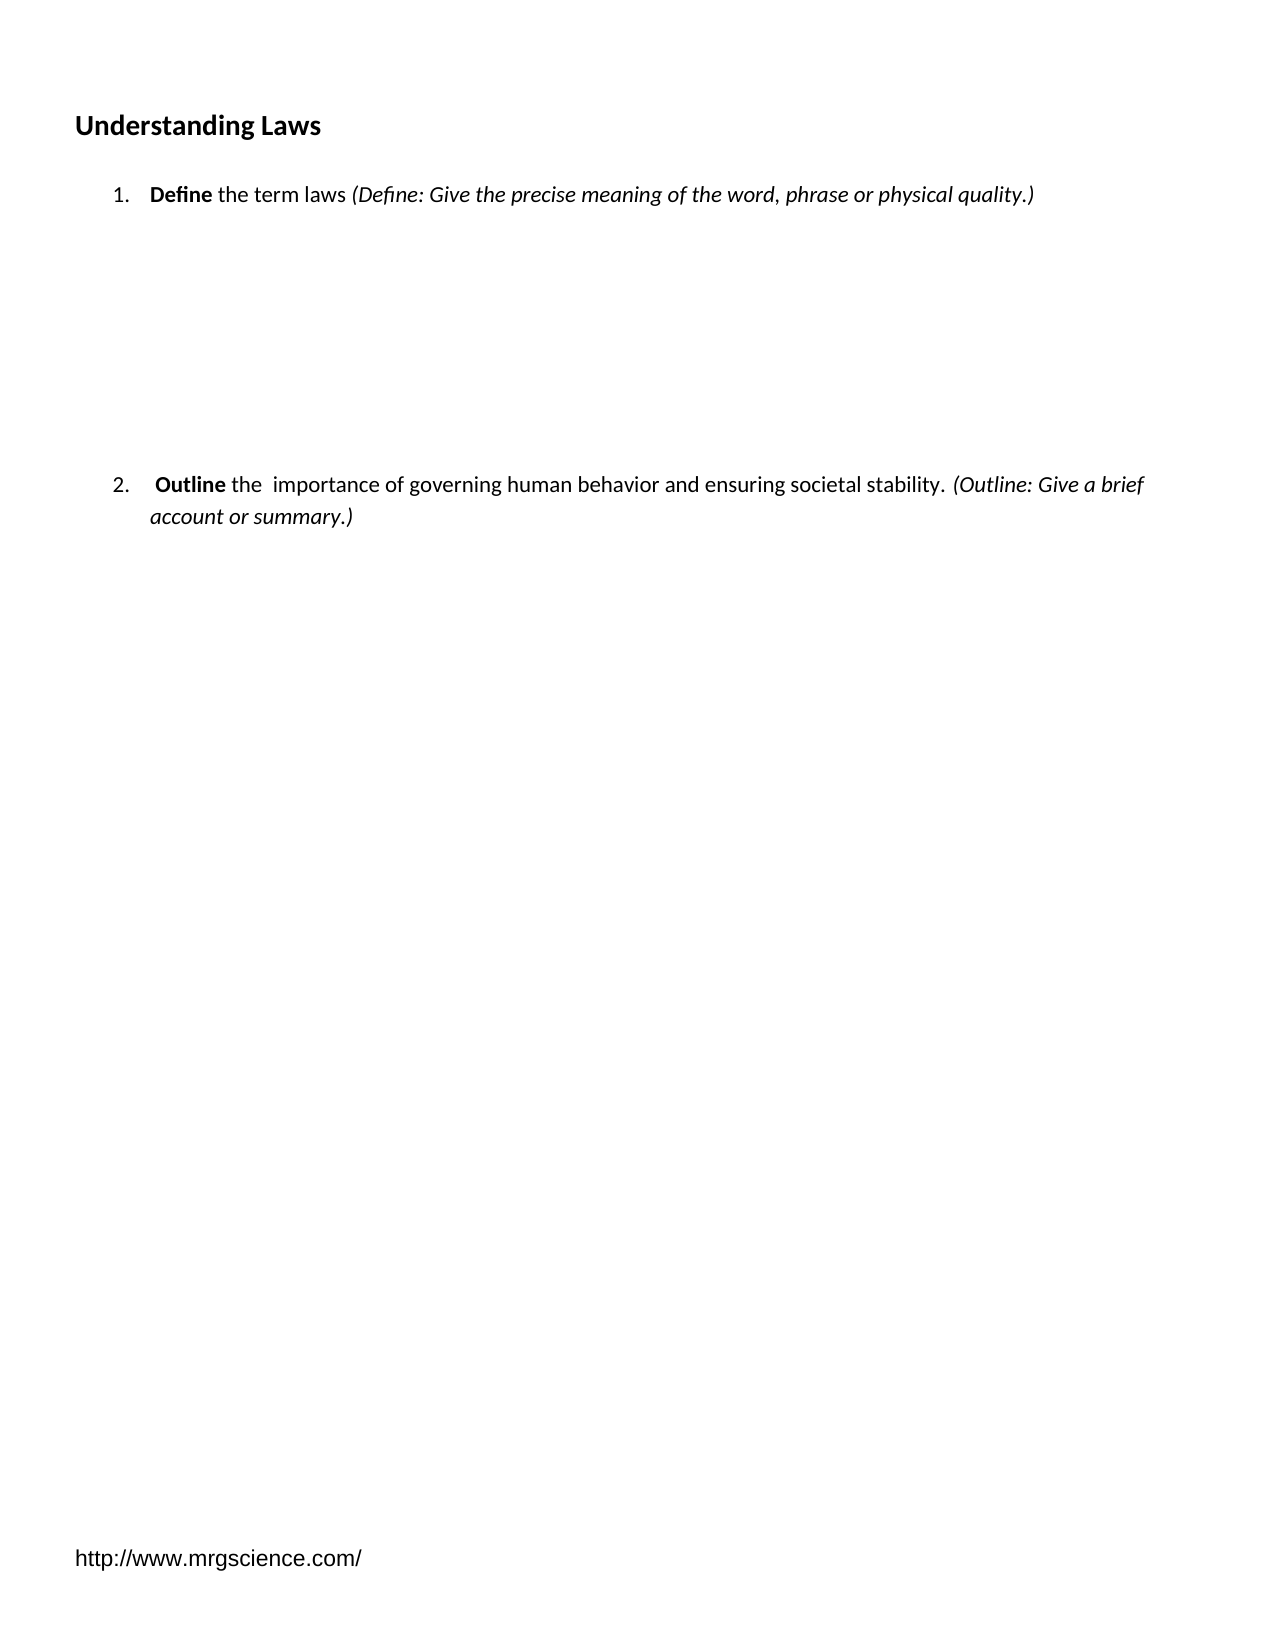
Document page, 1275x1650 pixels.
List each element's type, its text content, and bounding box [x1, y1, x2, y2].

text Understanding Laws [75, 107, 1209, 143]
list Define the term laws (Define: Give the precise meaning of the word, phrase or physical quality.) [112, 180, 1209, 208]
list Outline the importance of governing human behavior and ensuring societal stability. (Outline: Give a brief account or summary.) [112, 470, 1209, 530]
